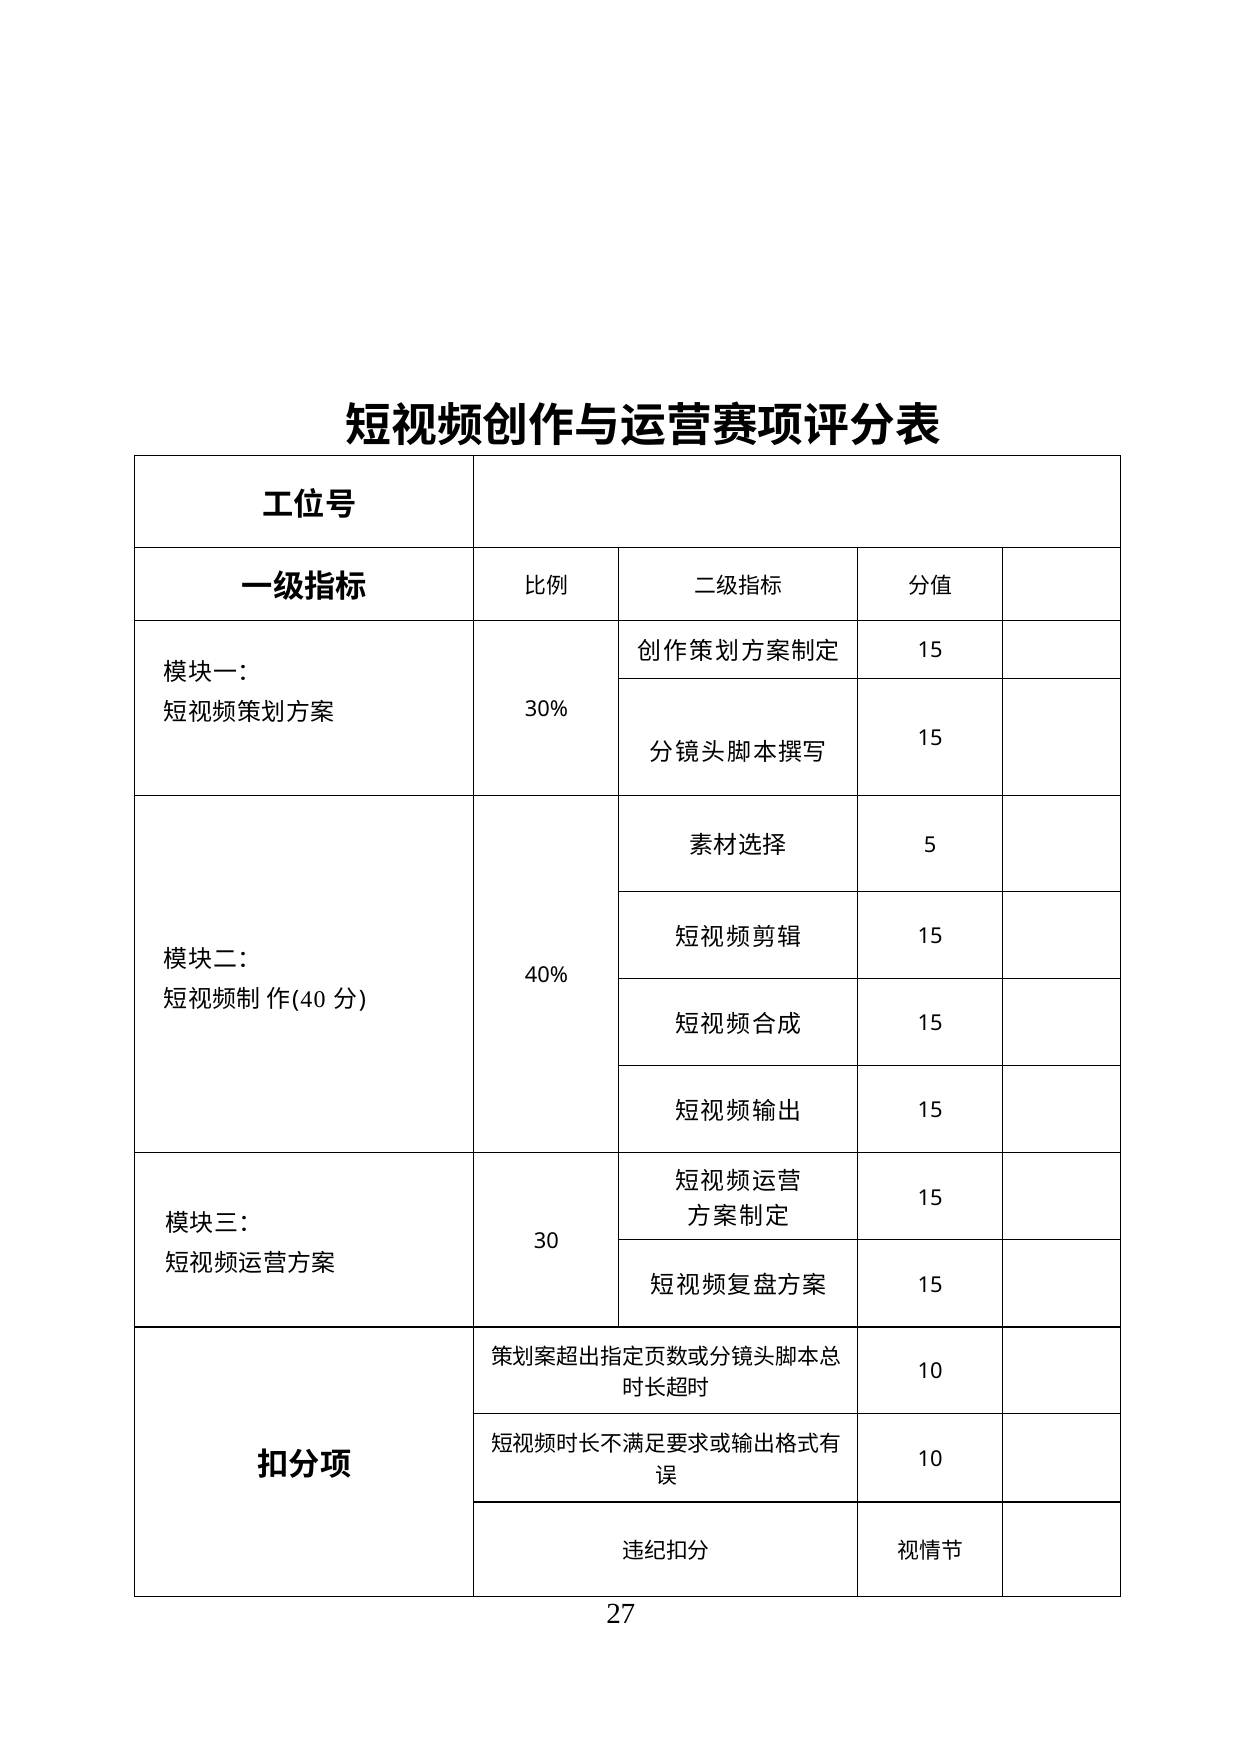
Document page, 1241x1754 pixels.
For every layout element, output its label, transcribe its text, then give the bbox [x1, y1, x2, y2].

table_cell 素材选择 [619, 796, 857, 891]
table_header 工位号 [135, 456, 473, 547]
table_cell 短视频合成 [619, 979, 857, 1065]
table_cell 模块三： 短视频运营方案 [135, 1153, 473, 1326]
table_cell 10 [858, 1414, 1002, 1501]
table_cell 一级指标 [135, 548, 473, 620]
table_cell 策划案超出指定页数或分镜头脚本总时长超时 [474, 1328, 857, 1413]
table_cell 15 [858, 979, 1002, 1065]
table_cell 40% [474, 796, 618, 1152]
table_cell 15 [858, 1153, 1002, 1239]
table_cell 创作策划方案制定 [619, 621, 857, 677]
table_cell [1003, 621, 1120, 677]
table_cell 比例 [474, 548, 618, 620]
table_cell 违纪扣分 [474, 1503, 857, 1596]
table_cell 二级指标 [619, 548, 857, 620]
text 短视频创作与运营赛项评分表 [176, 389, 1064, 455]
table_cell [1003, 1414, 1120, 1501]
table_header [474, 456, 1120, 547]
table_cell [1003, 548, 1120, 620]
table_cell [1003, 1503, 1120, 1596]
table_cell 短视频输出 [619, 1066, 857, 1152]
table_cell 模块二： 短视频制 作(40 分) [135, 796, 473, 1152]
table_cell [1003, 1328, 1120, 1413]
table_cell 短视频运营 方案制定 [619, 1153, 857, 1239]
table_cell 分镜头脚本撰写 [619, 679, 857, 795]
table_cell 视情节 [858, 1503, 1002, 1596]
table_cell 15 [858, 1240, 1002, 1326]
table_cell 15 [858, 892, 1002, 978]
table_cell [1003, 1240, 1120, 1326]
table_cell 短视频时长不满足要求或输出格式有误 [474, 1414, 857, 1501]
table_cell [1003, 979, 1120, 1065]
table_cell 5 [858, 796, 1002, 891]
table_cell [1003, 796, 1120, 891]
table_cell 10 [858, 1328, 1002, 1413]
table_cell [1003, 892, 1120, 978]
table_cell 短视频复盘方案 [619, 1240, 857, 1326]
table_cell [1003, 1066, 1120, 1152]
table_cell [1003, 1153, 1120, 1239]
table_cell 15 [858, 621, 1002, 677]
table_cell 模块一： 短视频策划方案 [135, 621, 473, 795]
table_cell 15 [858, 1066, 1002, 1152]
table_cell 短视频剪辑 [619, 892, 857, 978]
table_cell 15 [858, 679, 1002, 795]
table_cell 30 [474, 1153, 618, 1326]
table_cell 分值 [858, 548, 1002, 620]
table_cell 扣分项 [135, 1328, 473, 1596]
table_cell [1003, 679, 1120, 795]
table_cell 30% [474, 621, 618, 795]
